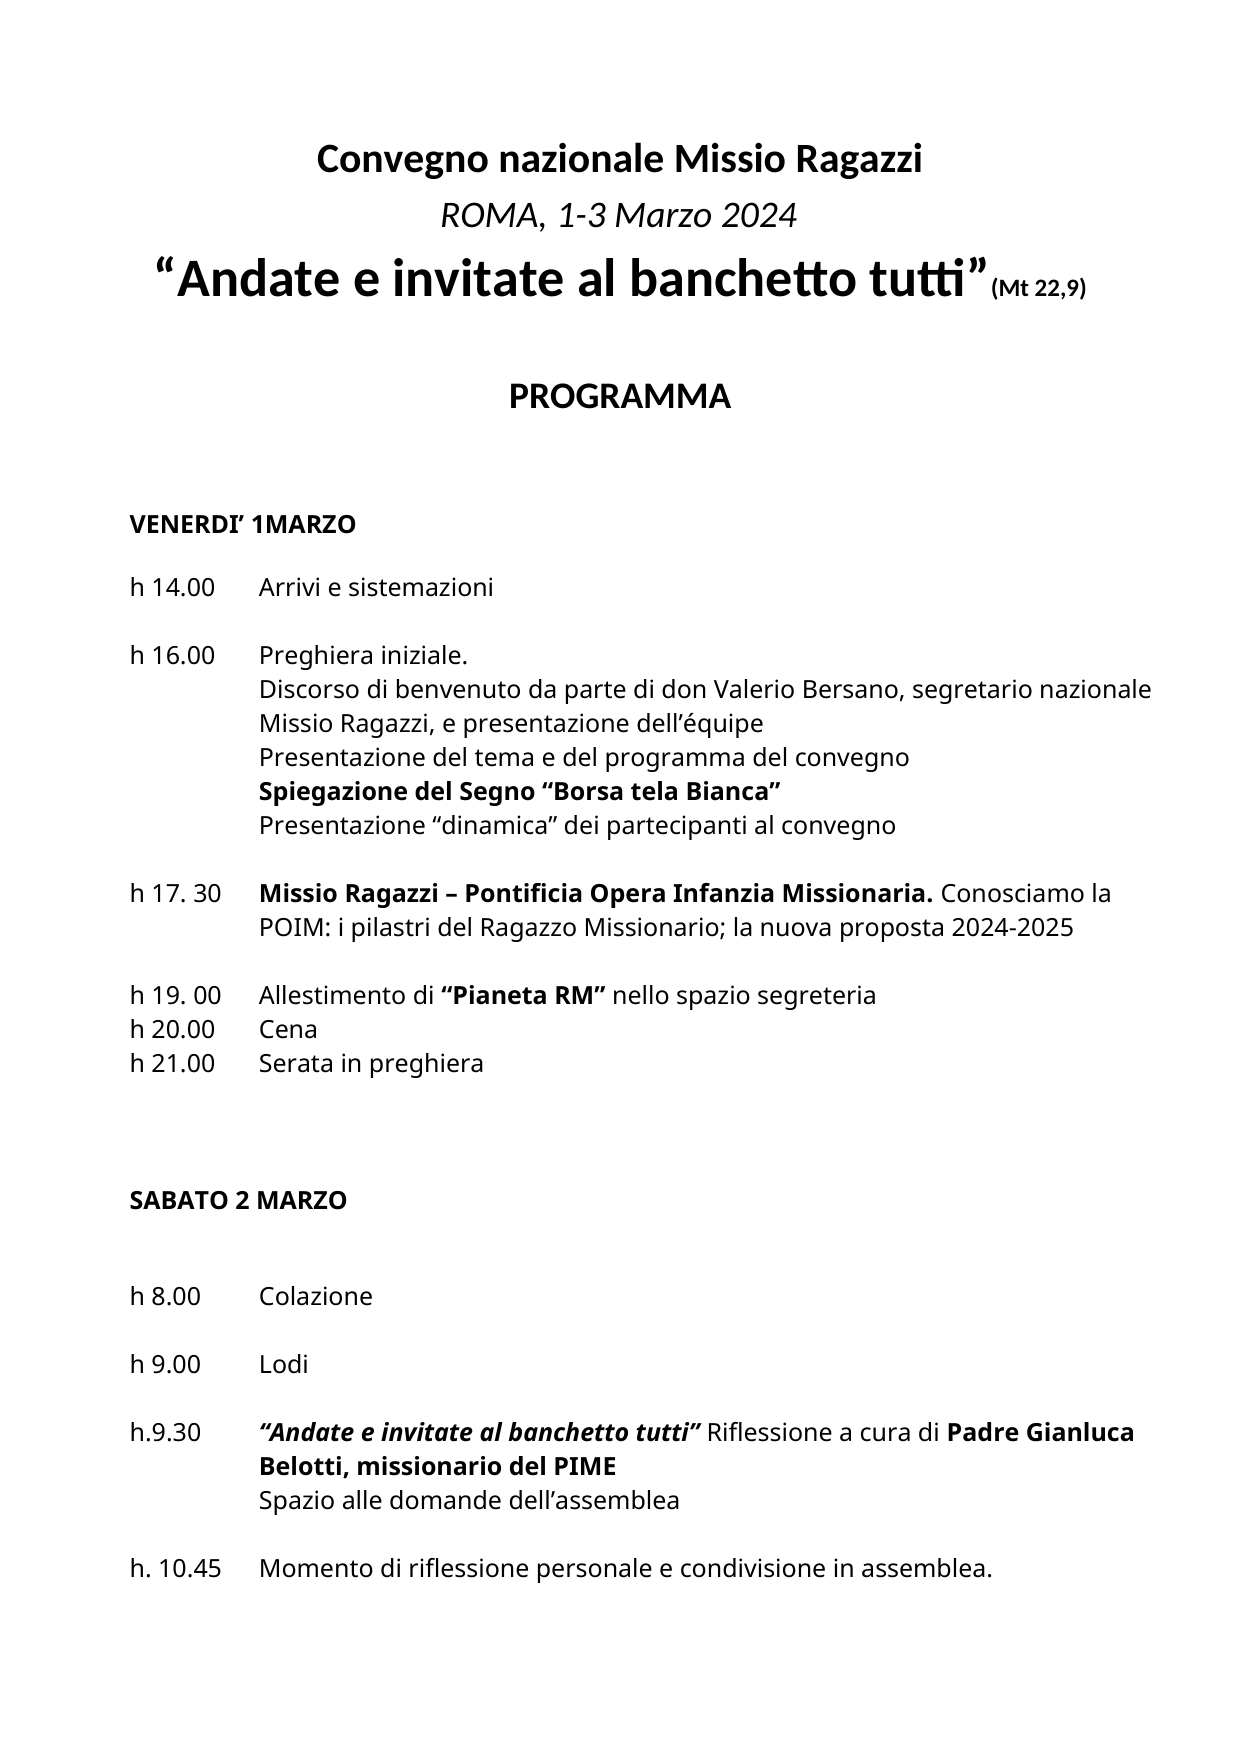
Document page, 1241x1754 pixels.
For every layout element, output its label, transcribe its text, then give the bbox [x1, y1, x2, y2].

table_cell h 9.00 [118, 1313, 247, 1381]
table_cell h 19. 00 [118, 978, 247, 1012]
table_cell Arrivi e sistemazioni [248, 569, 1192, 637]
table_cell h 21.00 [118, 1046, 247, 1148]
text PROGRAMMA [118, 372, 1122, 418]
table_cell h 8.00 [118, 1279, 247, 1312]
table_cell Cena [248, 1012, 1192, 1046]
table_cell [248, 1381, 1192, 1636]
table_cell h 14.00 [118, 569, 247, 637]
text ROMA, 1-3 Marzo 2024 [118, 191, 1122, 237]
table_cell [118, 1381, 247, 1636]
text Convegno nazionale Missio Ragazzi [118, 132, 1122, 183]
table_header VENERDI’ 1MARZO [118, 507, 1192, 569]
table_cell Allestimento di “Pianeta RM” nello spazio segreteria [248, 978, 1192, 1012]
table_cell Colazione [248, 1279, 1192, 1312]
table_cell h 20.00 [118, 1012, 247, 1046]
table_cell Serata in preghiera [248, 1046, 1192, 1148]
table_cell Preghiera iniziale. Discorso di benvenuto da parte di don Valerio Bersano, segretario nazionale Missio Ragazzi, e presentazione dell’équipe Presentazione del tema e del programma del convegno Spiegazione del Segno “Borsa tela Bianca” Presentazione “dinamica” dei partecipanti al convegno Missio Ragazzi – Pontificia Opera Infanzia Missionaria. Conosciamo la POIM: i pilastri del Ragazzo Missionario; la nuova proposta 2024-2025 [248, 637, 1192, 978]
table_cell Lodi [248, 1313, 1192, 1381]
table_cell SABATO 2 MARZO [118, 1148, 1192, 1278]
text “Andate e invitate al banchetto tutti”(Mt 22,9) [118, 243, 1122, 309]
table_cell h 16.00 h 17. 30 [118, 637, 247, 978]
